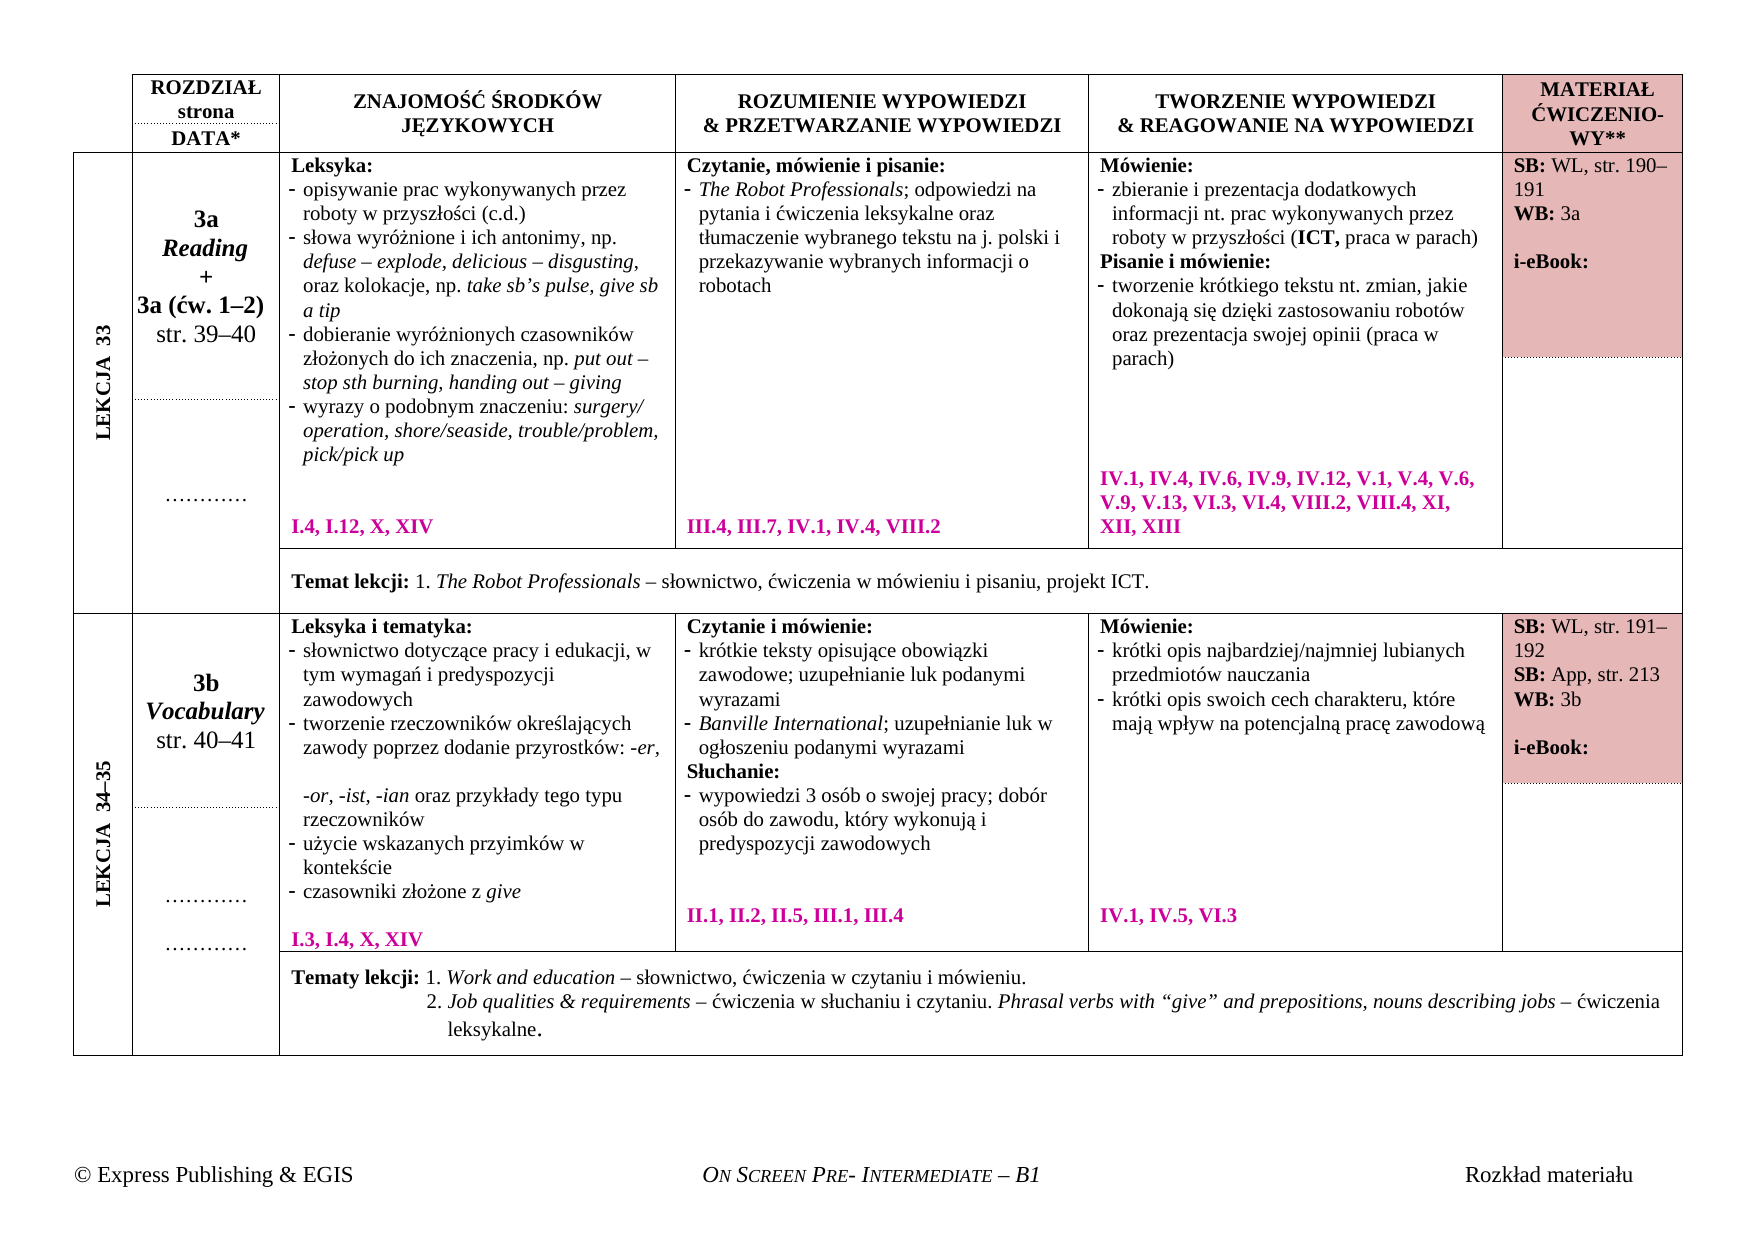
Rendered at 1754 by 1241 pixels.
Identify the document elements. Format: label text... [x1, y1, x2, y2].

table_cell Czytanie, mówienie i pisanie: The Robot Professionals; odpowiedzi na pytania i ćwiczenia leksykalne oraz tłumaczenie wybranego tekstu na j. polski i przekazywanie wybranych informacji o robotach III.4, III.7, IV.1, IV.4, VIII.2 [676, 153, 1088, 548]
table_cell Temat lekcji: 1. The Robot Professionals – słownictwo, ćwiczenia w mówieniu i pisaniu, projekt ICT. [280, 549, 1682, 613]
table_cell Czytanie i mówienie: krótkie teksty opisujące obowiązki zawodowe; uzupełnianie luk podanymi wyrazami Banville International; uzupełnianie luk w ogłoszeniu podanymi wyrazami Słuchanie: wypowiedzi 3 osób o swojej pracy; dobór osób do zawodu, który wykonują i predyspozycji zawodowych II.1, II.2, II.5, III.1, III.4 [676, 614, 1088, 951]
table_cell Leksyka i tematyka: słownictwo dotyczące pracy i edukacji, w tym wymagań i predyspozycji zawodowych tworzenie rzeczowników określających zawody poprzez dodanie przyrostków: -er, -or, -ist, -ian oraz przykłady tego typu rzeczowników użycie wskazanych przyimków w kontekście czasowniki złożone z give I.3, I.4, X, XIV [280, 614, 675, 951]
table_cell [1503, 357, 1682, 548]
table_cell LEKCJA 33 [74, 153, 132, 613]
table_cell 3b Vocabulary str. 40–41 [133, 614, 279, 807]
table_header ROZUMIENIE WYPOWIEDZI & PRZETWARZANIE WYPOWIEDZI [676, 75, 1088, 152]
table_header MATERIAŁ ĆWICZENIO-WY** [1503, 75, 1682, 152]
table_cell ………… [133, 399, 279, 613]
table_cell LEKCJA 34–35 [74, 614, 132, 1054]
table_header ZNAJOMOŚĆ ŚRODKÓW JĘZYKOWYCH [280, 75, 675, 152]
table_header ROZDZIAŁ strona [133, 75, 279, 123]
table_cell ………… ………… [133, 807, 279, 1054]
table_cell Mówienie: zbieranie i prezentacja dodatkowych informacji nt. prac wykonywanych przez roboty w przyszłości (ICT, praca w parach) Pisanie i mówienie: tworzenie krótkiego tekstu nt. zmian, jakie dokonają się dzięki zastosowaniu robotów oraz prezentacja swojej opinii (praca w parach) IV.1, IV.4, IV.6, IV.9, IV.12, V.1, V.4, V.6, V.9, V.13, VI.3, VI.4, VIII.2, VIII.4, XI, XII, XIII [1089, 153, 1502, 548]
table_cell Leksyka: opisywanie prac wykonywanych przez roboty w przyszłości (c.d.) słowa wyróżnione i ich antonimy, np. defuse – explode, delicious – disgusting, oraz kolokacje, np. take sb’s pulse, give sb a tip dobieranie wyróżnionych czasowników złożonych do ich znaczenia, np. put out – stop sth burning, handing out – giving wyrazy o podobnym znaczeniu: surgery/ operation, shore/seaside, trouble/problem, pick/pick up I.4, I.12, X, XIV [280, 153, 675, 548]
table_cell SB: WL, str. 191–192 SB: App, str. 213 WB: 3b i-eBook: [1503, 614, 1682, 783]
table_cell Mówienie: krótki opis najbardziej/najmniej lubianych przedmiotów nauczania krótki opis swoich cech charakteru, które mają wpływ na potencjalną pracę zawodową IV.1, IV.5, VI.3 [1089, 614, 1502, 951]
table_cell DATA* [133, 123, 279, 152]
table_cell [1503, 783, 1682, 951]
table_header TWORZENIE WYPOWIEDZI & REAGOWANIE NA WYPOWIEDZI [1089, 75, 1502, 152]
table_cell SB: WL, str. 190–191 WB: 3a i-eBook: [1503, 153, 1682, 357]
table_cell Tematy lekcji: 1. Work and education – słownictwo, ćwiczenia w czytaniu i mówieniu. 2. Job qualities & requirements – ćwiczenia w słuchaniu i czytaniu. Phrasal verbs with “give” and prepositions, nouns describing jobs – ćwiczenia leksykalne. [280, 952, 1682, 1054]
table_cell 3a Reading + 3a (ćw. 1–2) str. 39–40 [133, 153, 279, 399]
